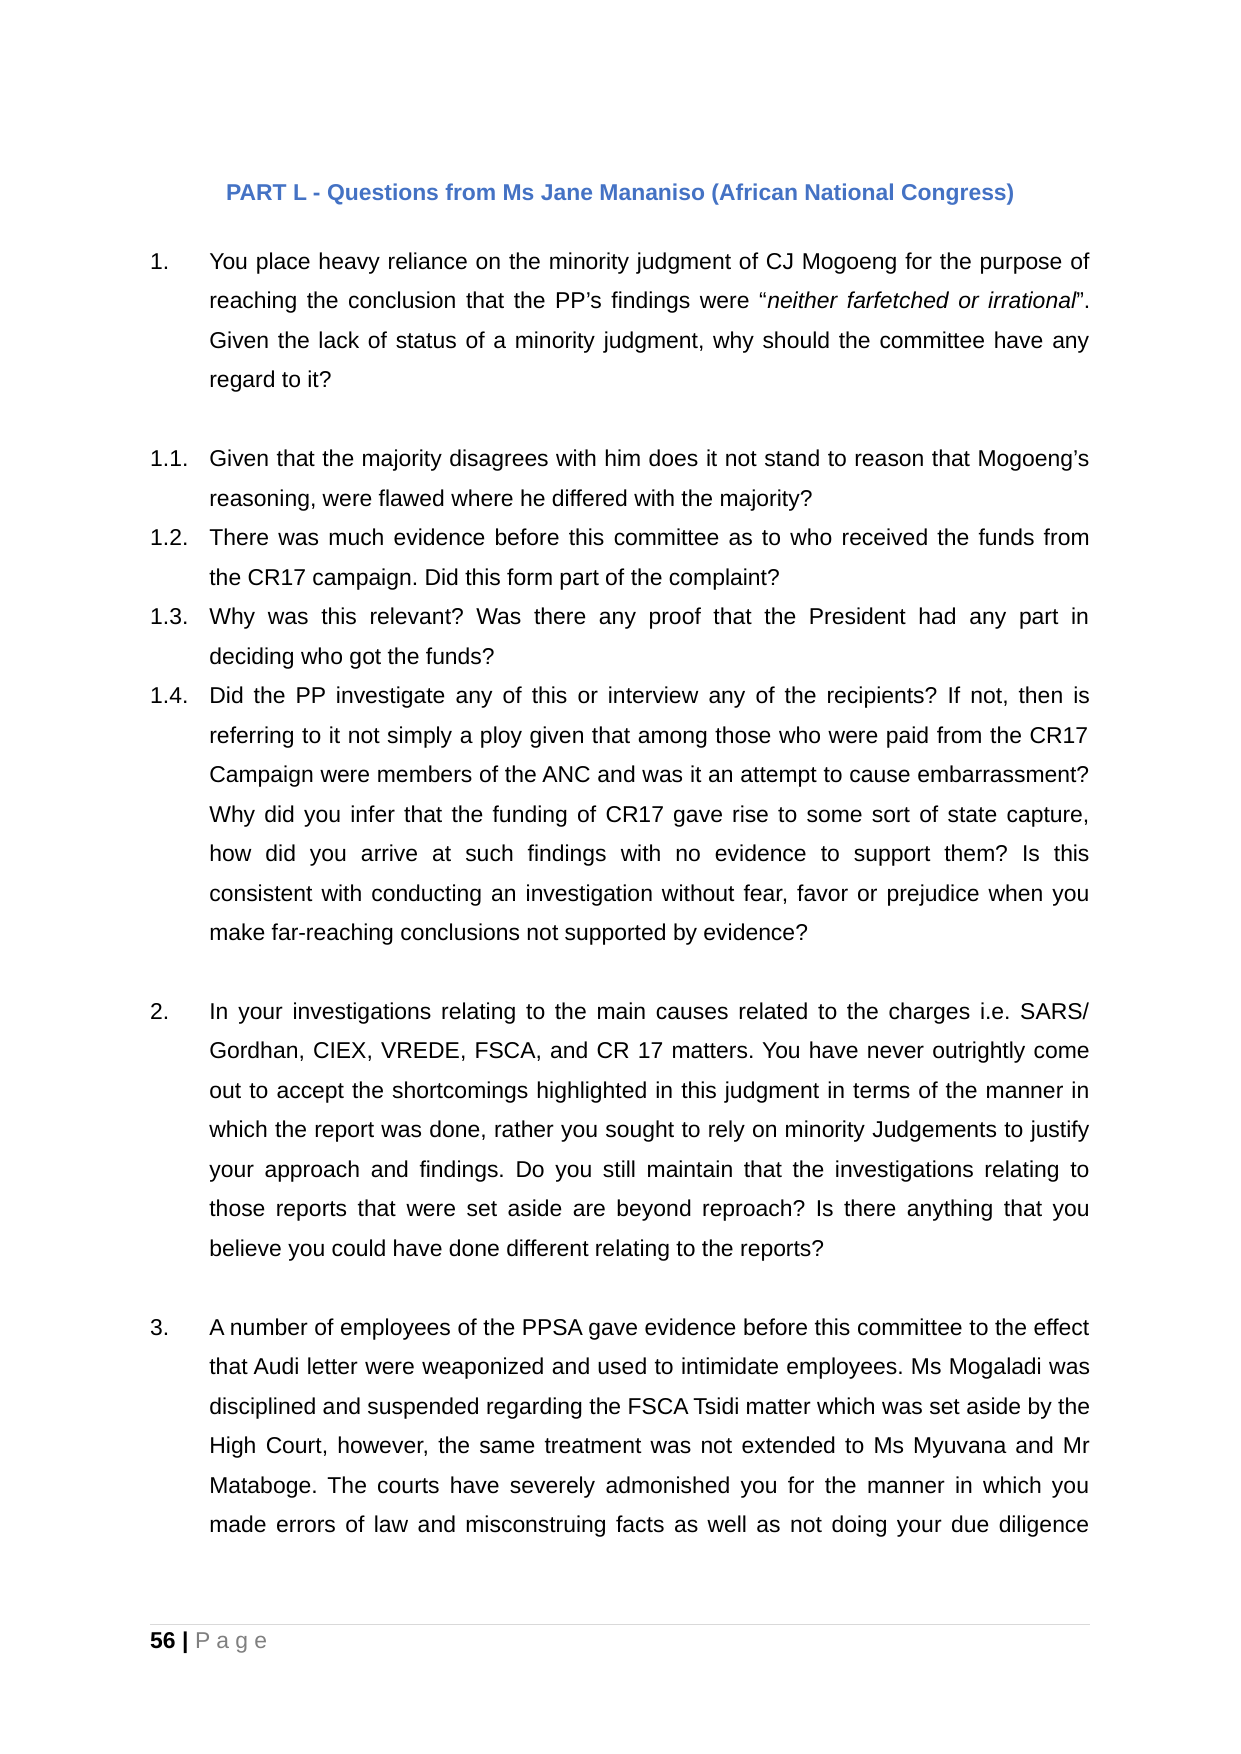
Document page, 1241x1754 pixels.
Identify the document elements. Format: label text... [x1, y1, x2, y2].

list In your investigations relating to the main causes related to the charges i.e. SARS/ Gordhan, CIEX, VREDE, FSCA, and CR 17 matters. You have never outrightly come out to accept the shortcomings highlighted in this judgment in terms of the manner in which the report was done, rather you sought to rely on minority Judgements to justify your approach and findings. Do you still maintain that the investigations relating to those reports that were set aside are beyond reproach? Is there anything that you believe you could have done different relating to the reports? [150, 998, 1090, 1261]
list Did the PP investigate any of this or interview any of the recipients? If not, then is referring to it not simply a ploy given that among those who were paid from the CR17 Campaign were members of the ANC and was it an attempt to cause embarrassment? Why did you infer that the funding of CR17 gave rise to some sort of state capture, how did you arrive at such findings with no evidence to support them? Is this consistent with conducting an investigation without fear, favor or prejudice when you make far-reaching conclusions not supported by evidence? [150, 682, 1090, 945]
list Given that the majority disagrees with him does it not stand to reason that Mogoeng’s reasoning, were flawed where he differed with the majority? [150, 445, 1090, 511]
list You place heavy reliance on the minority judgment of CJ Mogoeng for the purpose of reaching the conclusion that the PP’s findings were “neither farfetched or irrational”. Given the lack of status of a minority judgment, why should the committee have any regard to it? [150, 248, 1090, 393]
list Why was this relevant? Was there any proof that the President had any part in deciding who got the funds? [150, 603, 1090, 669]
list There was much evidence before this committee as to who received the funds from the CR17 campaign. Did this form part of the complaint? [150, 524, 1090, 590]
subtitle PART L - Questions from Ms Jane Mananiso (African National Congress) [150, 179, 1090, 206]
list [150, 1314, 1090, 1537]
